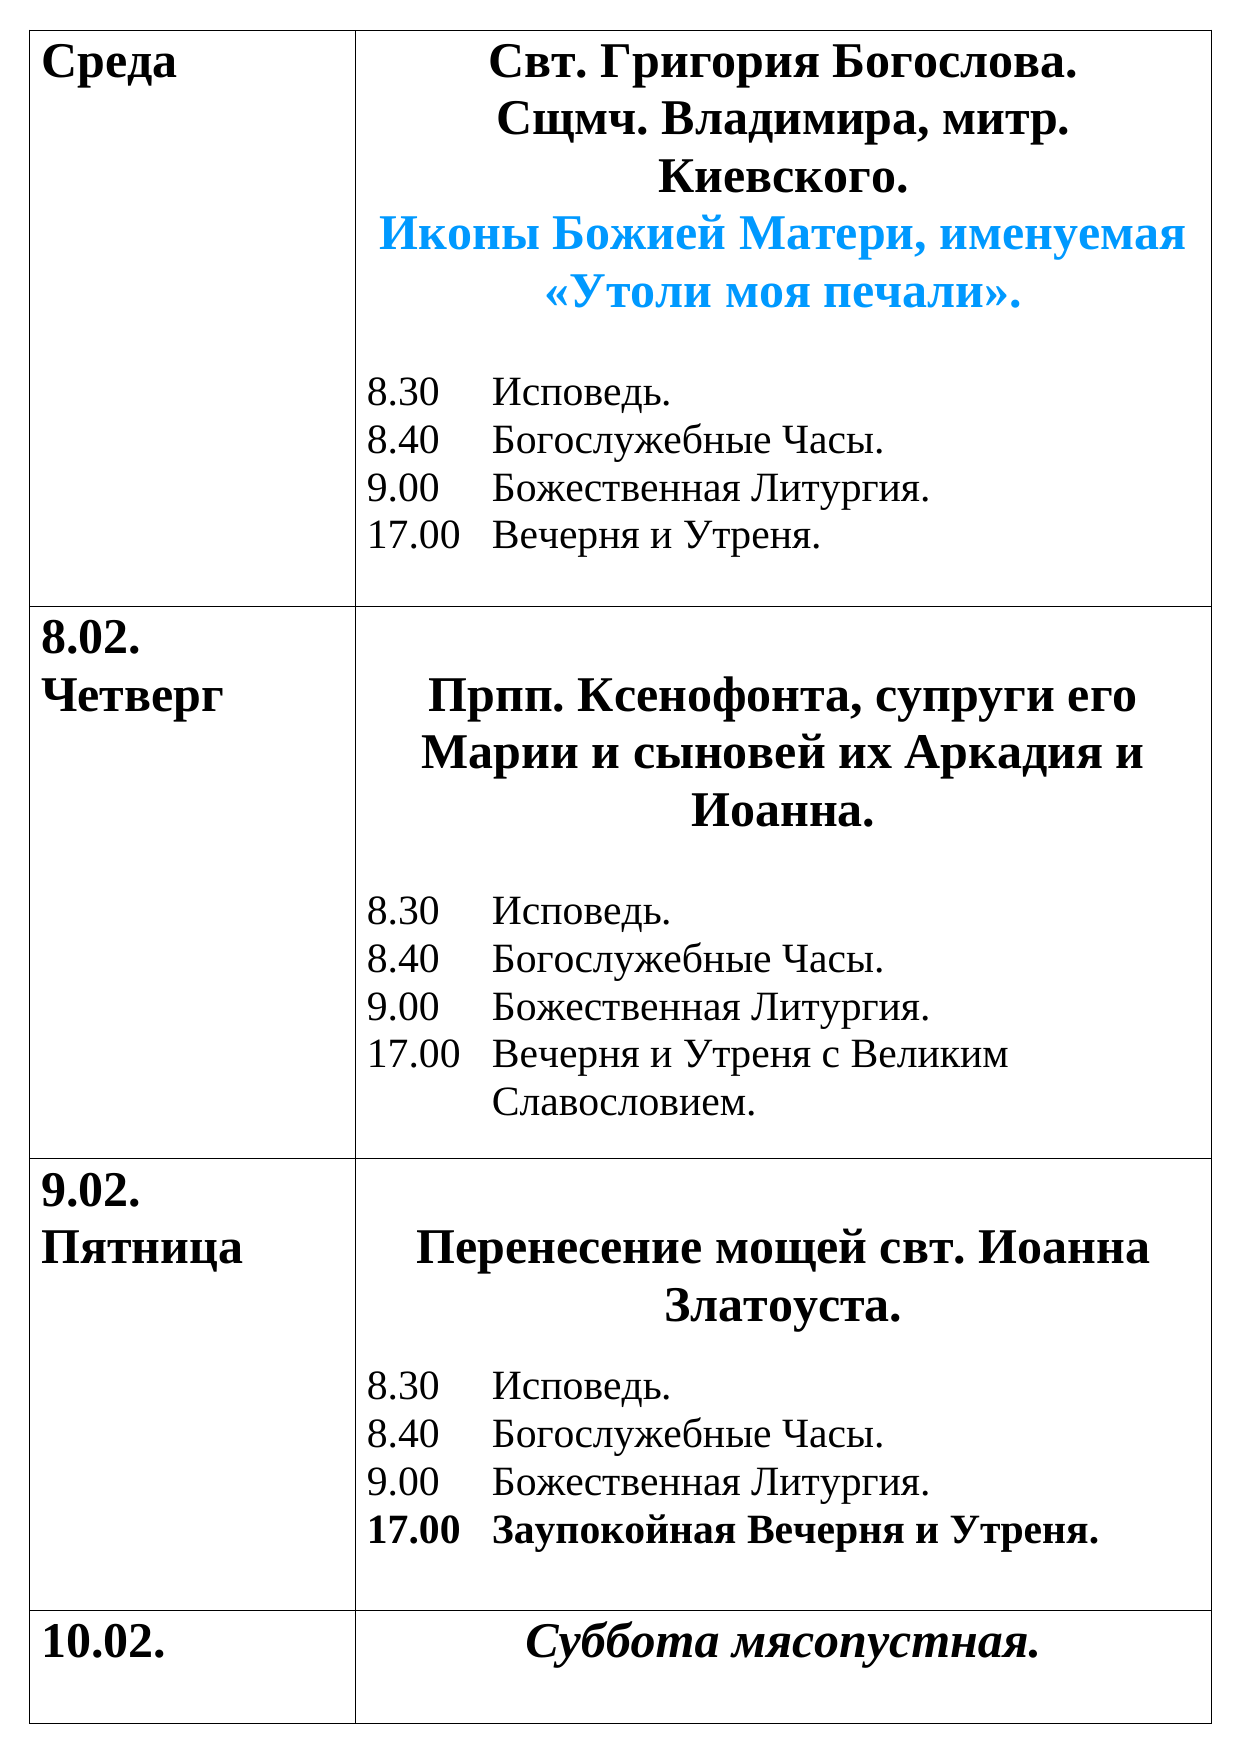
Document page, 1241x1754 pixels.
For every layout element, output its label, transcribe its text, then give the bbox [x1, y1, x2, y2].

table_cell Перенесение мощей свт. Иоанна Златоуста. 8.30 Исповедь. 8.40 Богослужебные Часы. 9.00 Божественная Литургия. 17.00 Заупокойная Вечерня и Утреня. [356, 1159, 1211, 1610]
table_cell 7.02. Среда [30, 31, 355, 606]
table_cell Прпп. Ксенофонта, супруги его Марии и сыновей их Аркадия и Иоанна. 8.30 Исповедь. 8.40 Богослужебные Часы. 9.00 Божественная Литургия. 17.00 Вечерня и Утреня с Великим Славословием. [356, 607, 1211, 1158]
table_cell 8.02. Четверг [30, 607, 355, 1158]
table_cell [356, 31, 1211, 606]
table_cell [356, 1611, 1211, 1723]
table_cell 9.02. Пятница [30, 1159, 355, 1610]
table_cell 10.02. Суббота [30, 1611, 355, 1723]
